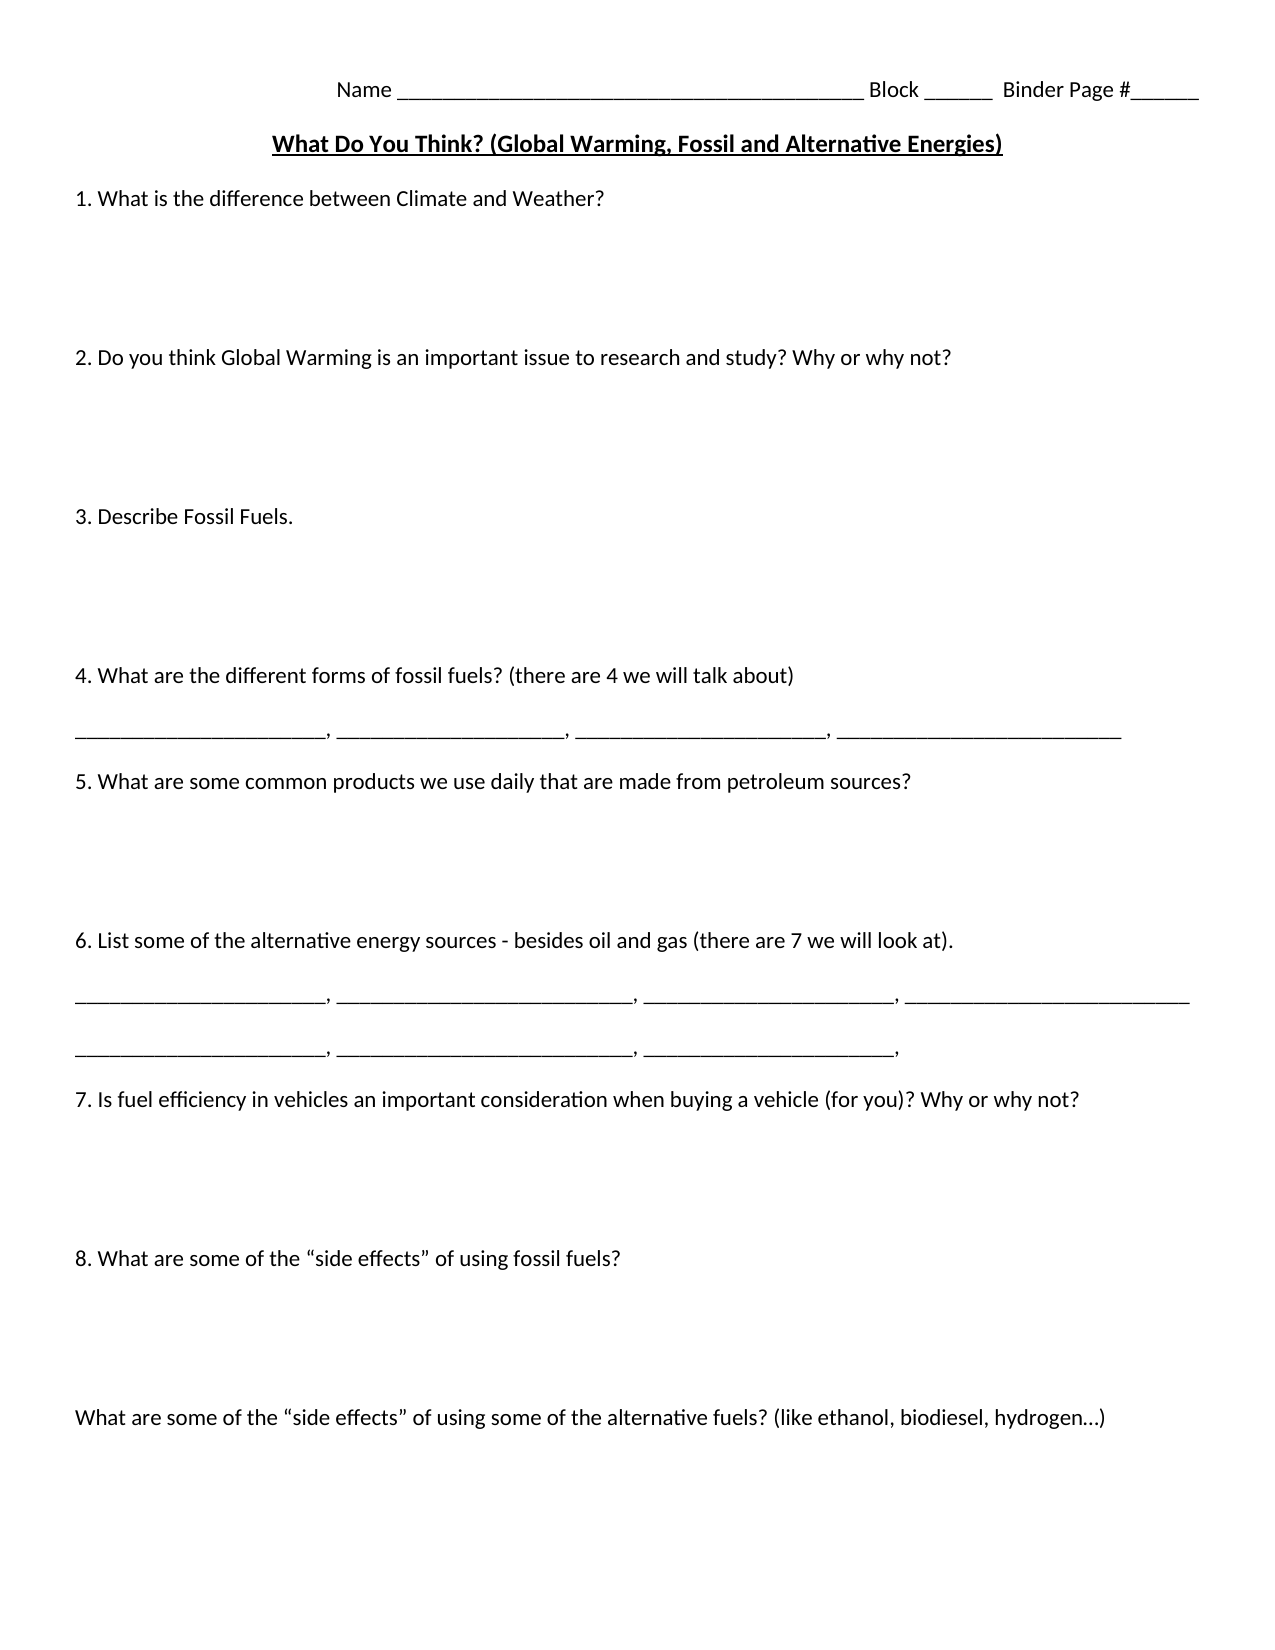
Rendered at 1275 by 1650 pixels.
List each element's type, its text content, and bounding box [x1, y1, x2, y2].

text What Do You Think? (Global Warming, Fossil and Alternative Energies) [75, 128, 1200, 158]
text 1. What is the difference between Climate and Weather? [75, 184, 1200, 212]
text What are some of the “side effects” of using some of the alternative fuels? (like ethanol, biodiesel, hydrogen…) [75, 1403, 1200, 1431]
text ______________________, ____________________, ______________________, _________________________ [75, 714, 1200, 742]
text Name _________________________________________ Block ______ Binder Page #______ [75, 75, 1200, 103]
text 5. What are some common products we use daily that are made from petroleum sources? [75, 767, 1200, 795]
text ______________________, __________________________, ______________________, [75, 1032, 1200, 1060]
text 3. Describe Fossil Fuels. [75, 502, 1200, 530]
text 2. Do you think Global Warming is an important issue to research and study? Why or why not? [75, 343, 1200, 371]
text 4. What are the different forms of fossil fuels? (there are 4 we will talk about) [75, 661, 1200, 689]
text ______________________, __________________________, ______________________, _________________________ [75, 979, 1200, 1007]
text 6. List some of the alternative energy sources - besides oil and gas (there are 7 we will look at). [75, 926, 1200, 954]
text 8. What are some of the “side effects” of using fossil fuels? [75, 1244, 1200, 1272]
text 7. Is fuel efficiency in vehicles an important consideration when buying a vehicle (for you)? Why or why not? [75, 1085, 1200, 1113]
